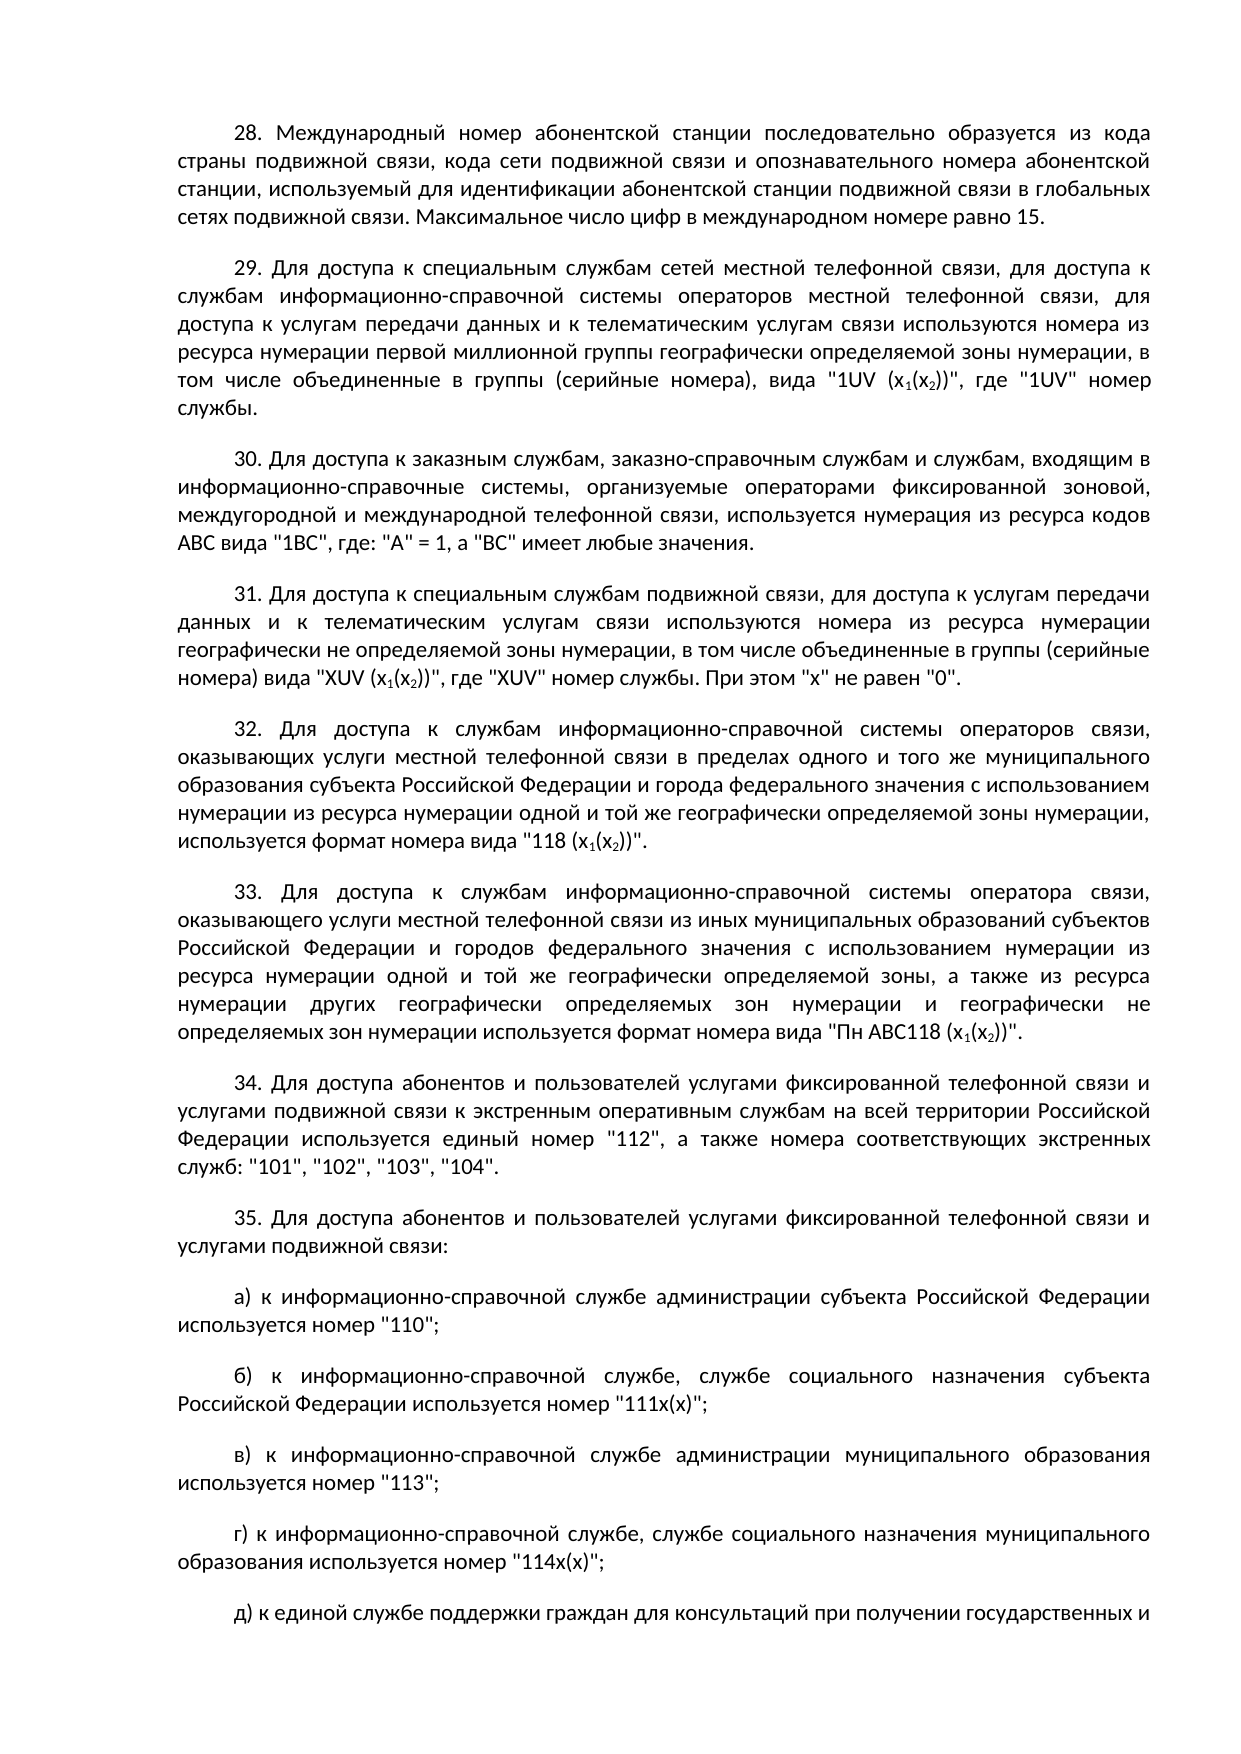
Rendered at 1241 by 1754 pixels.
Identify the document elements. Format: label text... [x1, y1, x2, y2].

text в) к информационно-справочной службе администрации муниципального образования используется номер "113"; [177, 1440, 1152, 1496]
text 32. Для доступа к службам информационно-справочной системы операторов связи, оказывающих услуги местной телефонной связи в пределах одного и того же муниципального образования субъекта Российской Федерации и города федерального значения с использованием нумерации из ресурса нумерации одной и той же географически определяемой зоны нумерации, используется формат номера вида "118 (x1(x2))". [177, 714, 1152, 854]
text г) к информационно-справочной службе, службе социального назначения муниципального образования используется номер "114x(x)"; [177, 1519, 1152, 1575]
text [177, 1598, 1152, 1626]
text а) к информационно-справочной службе администрации субъекта Российской Федерации используется номер "110"; [177, 1282, 1152, 1338]
text б) к информационно-справочной службе, службе социального назначения субъекта Российской Федерации используется номер "111x(x)"; [177, 1361, 1152, 1417]
text 33. Для доступа к службам информационно-справочной системы оператора связи, оказывающего услуги местной телефонной связи из иных муниципальных образований субъектов Российской Федерации и городов федерального значения с использованием нумерации из ресурса нумерации одной и той же географически определяемой зоны, а также из ресурса нумерации других географически определяемых зон нумерации и географически не определяемых зон нумерации используется формат номера вида "Пн ABC118 (x1(x2))". [177, 877, 1152, 1045]
text 29. Для доступа к специальным службам сетей местной телефонной связи, для доступа к службам информационно-справочной системы операторов местной телефонной связи, для доступа к услугам передачи данных и к телематическим услугам связи используются номера из ресурса нумерации первой миллионной группы географически определяемой зоны нумерации, в том числе объединенные в группы (серийные номера), вида "1UV (x1(x2))", где "1UV" номер службы. [177, 253, 1152, 421]
text 30. Для доступа к заказным службам, заказно-справочным службам и службам, входящим в информационно-справочные системы, организуемые операторами фиксированной зоновой, междугородной и международной телефонной связи, используется нумерация из ресурса кодов ABC вида "1BC", где: "A" = 1, а "BC" имеет любые значения. [177, 444, 1152, 556]
text 31. Для доступа к специальным службам подвижной связи, для доступа к услугам передачи данных и к телематическим услугам связи используются номера из ресурса нумерации географически не определяемой зоны нумерации, в том числе объединенные в группы (серийные номера) вида "XUV (x1(x2))", где "XUV" номер службы. При этом "x" не равен "0". [177, 579, 1152, 691]
text 28. Международный номер абонентской станции последовательно образуется из кода страны подвижной связи, кода сети подвижной связи и опознавательного номера абонентской станции, используемый для идентификации абонентской станции подвижной связи в глобальных сетях подвижной связи. Максимальное число цифр в международном номере равно 15. [177, 118, 1152, 230]
text 34. Для доступа абонентов и пользователей услугами фиксированной телефонной связи и услугами подвижной связи к экстренным оперативным службам на всей территории Российской Федерации используется единый номер "112", а также номера соответствующих экстренных служб: "101", "102", "103", "104". [177, 1068, 1152, 1180]
text 35. Для доступа абонентов и пользователей услугами фиксированной телефонной связи и услугами подвижной связи: [177, 1203, 1152, 1259]
